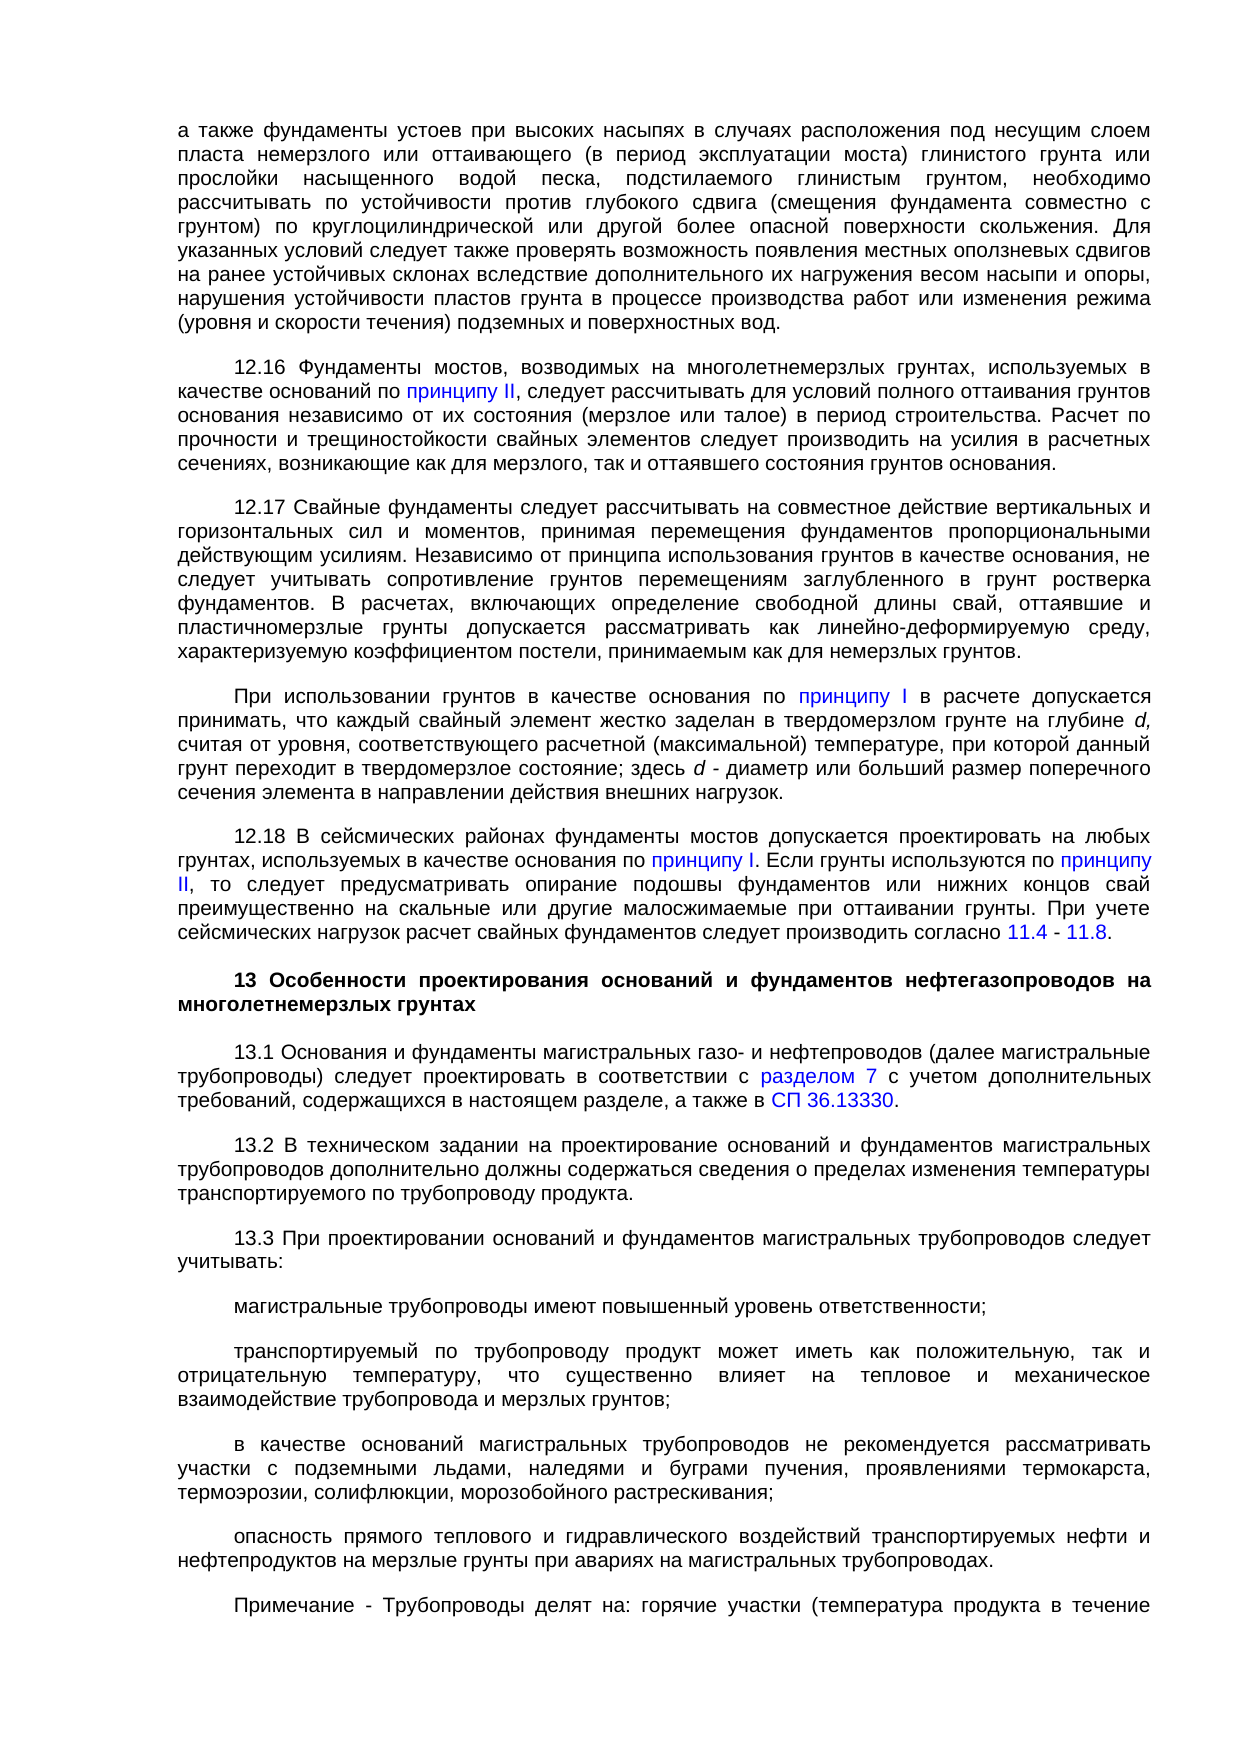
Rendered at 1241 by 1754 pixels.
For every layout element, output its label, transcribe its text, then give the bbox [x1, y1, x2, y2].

text 12.17 Свайные фундаменты следует рассчитывать на совместное действие вертикальных и горизонтальных сил и моментов, принимая перемещения фундаментов пропорциональными действующим усилиям. Независимо от принципа использования грунтов в качестве основания, не следует учитывать сопротивление грунтов перемещениям заглубленного в грунт ростверка фундаментов. В расчетах, включающих определение свободной длины свай, оттаявшие и пластичномерзлые грунты допускается рассматривать как линейно-деформируемую среду, характеризуемую коэффициентом постели, принимаемым как для немерзлых грунтов. [177, 495, 1152, 663]
text 13.2 В техническом задании на проектирование оснований и фундаментов магистральных трубопроводов дополнительно должны содержаться сведения о пределах изменения температуры транспортируемого по трубопроводу продукта. [177, 1133, 1152, 1204]
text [177, 1593, 1152, 1617]
text опасность прямого теплового и гидравлического воздействий транспортируемых нефти и нефтепродуктов на мерзлые грунты при авариях на магистральных трубопроводах. [177, 1524, 1152, 1572]
title 13 Особенности проектирования оснований и фундаментов нефтегазопроводов на многолетнемерзлых грунтах [177, 968, 1152, 1016]
text 13.1 Основания и фундаменты магистральных газо- и нефтепроводов (далее магистральные трубопроводы) следует проектировать в соответствии с разделом 7 с учетом дополнительных требований, содержащихся в настоящем разделе, а также в СП 36.13330. [177, 1040, 1152, 1112]
text 12.16 Фундаменты мостов, возводимых на многолетнемерзлых грунтах, используемых в качестве оснований по принципу II, следует рассчитывать для условий полного оттаивания грунтов основания независимо от их состояния (мерзлое или талое) в период строительства. Расчет по прочности и трещиностойкости свайных элементов следует производить на усилия в расчетных сечениях, возникающие как для мерзлого, так и оттаявшего состояния грунтов основания. [177, 354, 1152, 474]
text в качестве оснований магистральных трубопроводов не рекомендуется рассматривать участки с подземными льдами, наледями и буграми пучения, проявлениями термокарста, термоэрозии, солифлюкции, морозобойного растрескивания; [177, 1432, 1152, 1503]
text транспортируемый по трубопроводу продукт может иметь как положительную, так и отрицательную температуру, что существенно влияет на тепловое и механическое взаимодействие трубопровода и мерзлых грунтов; [177, 1339, 1152, 1411]
text магистральные трубопроводы имеют повышенный уровень ответственности; [177, 1294, 1152, 1318]
text При использовании грунтов в качестве основания по принципу I в расчете допускается принимать, что каждый свайный элемент жестко заделан в твердомерзлом грунте на глубине d, считая от уровня, соответствующего расчетной (максимальной) температуре, при которой данный грунт переходит в твердомерзлое состояние; здесь d - диаметр или больший размер поперечного сечения элемента в направлении действия внешних нагрузок. [177, 684, 1152, 803]
text 12.18 В сейсмических районах фундаменты мостов допускается проектировать на любых грунтах, используемых в качестве основания по принципу I. Если грунты используются по принципу II, то следует предусматривать опирание подошвы фундаментов или нижних концов свай преимущественно на скальные или другие малосжимаемые при оттаивании грунты. При учете сейсмических нагрузок расчет свайных фундаментов следует производить согласно 11.4 - 11.8. [177, 824, 1152, 944]
text 13.3 При проектировании оснований и фундаментов магистральных трубопроводов следует учитывать: [177, 1225, 1152, 1273]
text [177, 118, 1152, 334]
